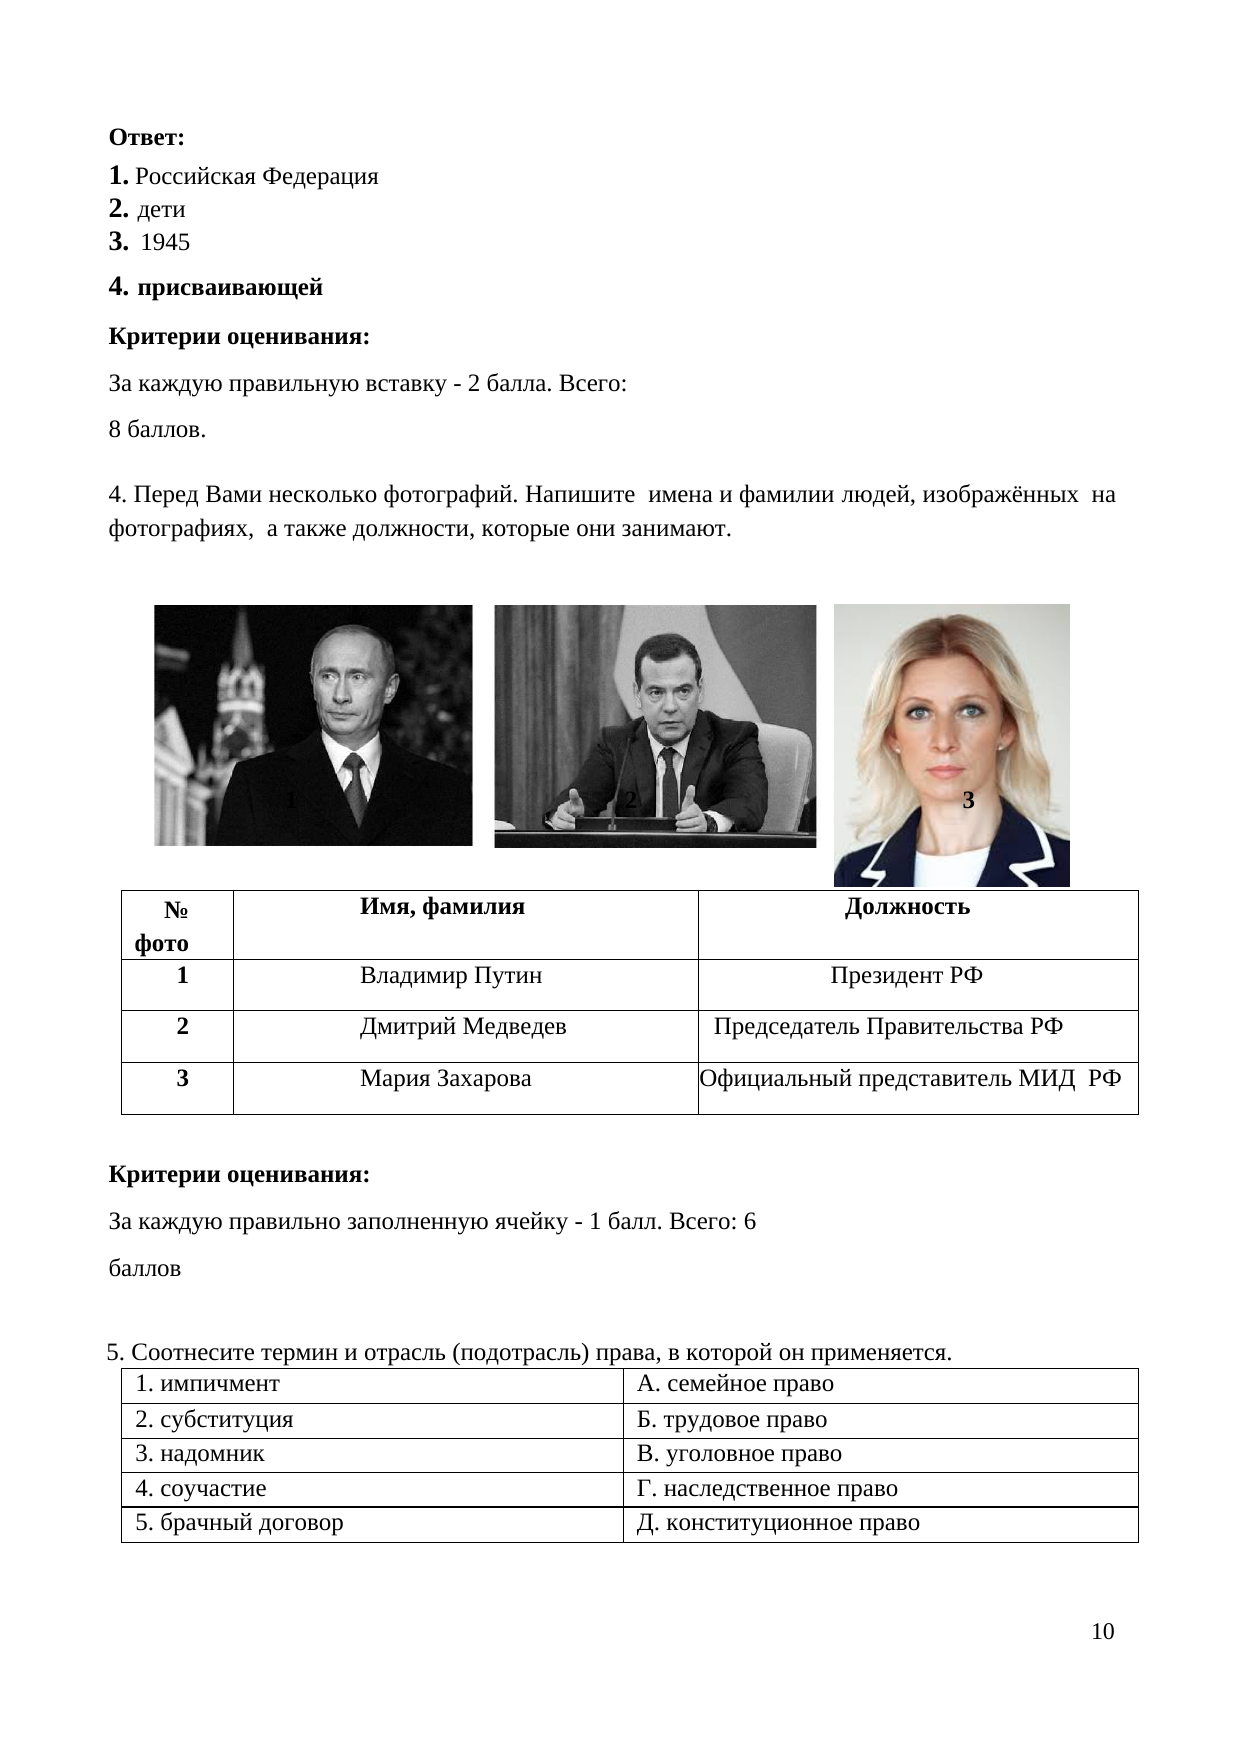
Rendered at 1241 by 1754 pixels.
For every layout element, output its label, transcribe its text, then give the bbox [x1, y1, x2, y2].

table_cell Д. конституционное право [624, 1508, 1138, 1542]
text За каждую правильно заполненную ячейку - 1 балл. Всего: 6 баллов [108, 1192, 764, 1286]
table_cell Мария Захарова [234, 1063, 698, 1114]
table_header 1. импичмент [122, 1369, 623, 1403]
text 1 2 3 [106, 786, 1154, 814]
text 5. Соотнесите термин и отрасль (подотрасль) права, в которой он применяется. [106, 1332, 1154, 1367]
table_cell 4. соучастие [122, 1473, 623, 1506]
list Российская Федерация [108, 158, 1154, 191]
table_cell 3 [122, 1063, 233, 1114]
table_cell В. уголовное право [624, 1439, 1138, 1472]
table_cell Владимир Путин [234, 960, 698, 1010]
table_header Имя, фамилия [234, 891, 698, 959]
table_header № фото [122, 891, 233, 959]
table_cell 5. брачный договор [122, 1508, 623, 1542]
table_cell Председатель Правительства РФ [699, 1011, 1138, 1062]
picture [154, 814, 1070, 887]
table_cell 2 [122, 1011, 233, 1062]
table_cell Президент РФ [699, 960, 1138, 1010]
table_cell Б. трудовое право [624, 1404, 1138, 1437]
text За каждую правильную вставку - 2 балла. Всего: 8 баллов. [108, 354, 637, 447]
list присваивающей Критерии оценивания: [108, 257, 416, 354]
list дети [108, 191, 1154, 224]
text Ответ: [108, 123, 1154, 151]
table_cell 3. надомник [122, 1439, 623, 1472]
text Критерии оценивания: [108, 1144, 1154, 1192]
list 1945 [108, 224, 1154, 257]
table_cell Г. наследственное право [624, 1473, 1138, 1506]
table_header Должность [699, 891, 1138, 959]
table_cell 1 [122, 960, 233, 1010]
table_header А. семейное право [624, 1369, 1138, 1403]
table_cell 2. субституция [122, 1404, 623, 1437]
table_cell Дмитрий Медведев [234, 1011, 698, 1062]
text 4. Перед Вами несколько фотографий. Напишите имена и фамилии людей, изображённых на фотографиях, а также должности, которые они занимают. [108, 476, 1116, 544]
picture [154, 604, 1070, 786]
table_cell Официальный представитель МИД РФ [699, 1063, 1138, 1114]
